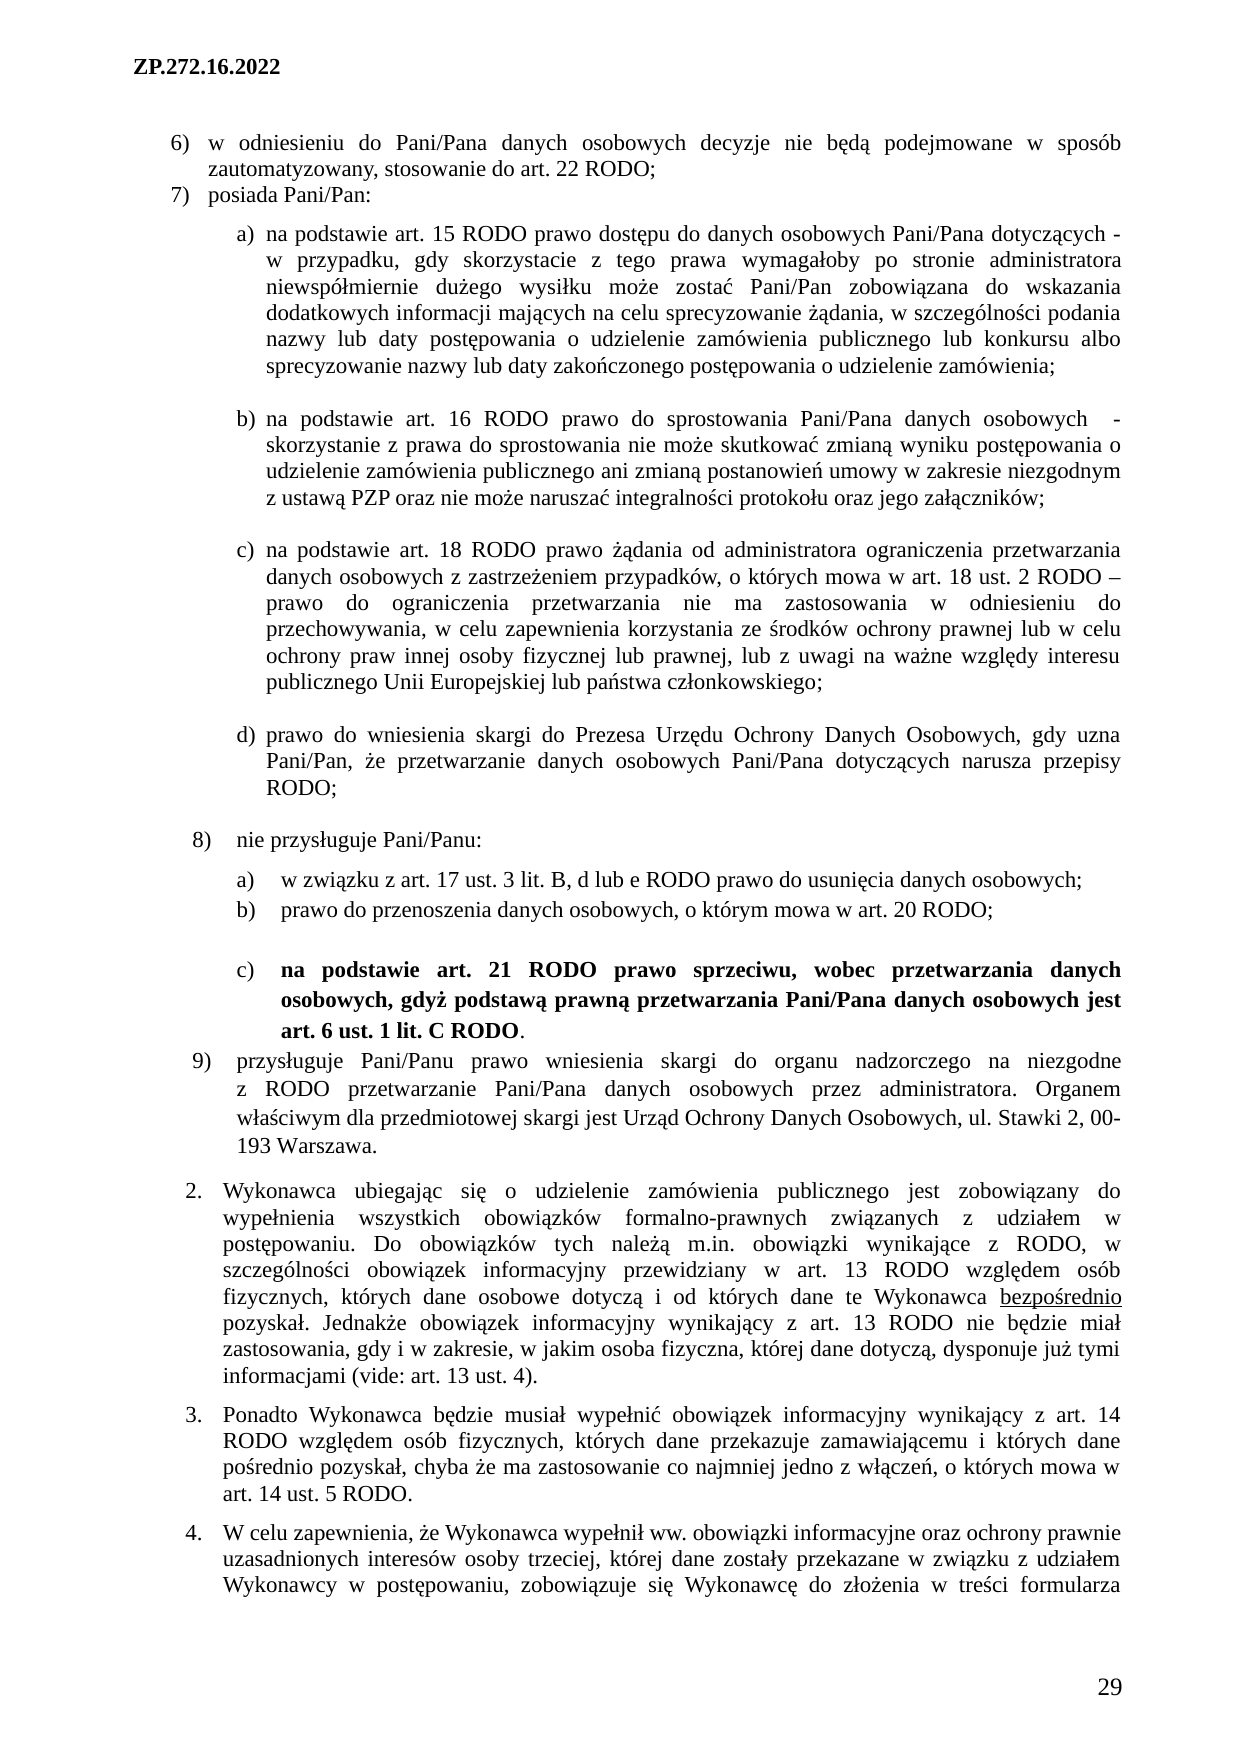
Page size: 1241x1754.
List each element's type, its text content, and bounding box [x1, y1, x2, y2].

list w odniesieniu do Pani/Pana danych osobowych decyzje nie będą podejmowane w sposób zautomatyzowany, stosowanie do art. 22 RODO; [170, 128, 1122, 181]
list nie przysługuje Pani/Panu: [192, 826, 1122, 853]
list na podstawie art. 15 RODO prawo dostępu do danych osobowych Pani/Pana dotyczących - w przypadku, gdy skorzystacie z tego prawa wymagałoby po stronie administratora niewspółmiernie dużego wysiłku może zostać Pani/Pan zobowiązana do wskazania dodatkowych informacji mających na celu sprecyzowanie żądania, w szczególności podania nazwy lub daty postępowania o udzielenie zamówienia publicznego lub konkursu albo sprecyzowanie nazwy lub daty zakończonego postępowania o udzielenie zamówienia; [236, 220, 1122, 378]
list posiada Pani/Pan: [170, 181, 1122, 208]
list prawo do przenoszenia danych osobowych, o którym mowa w art. 20 RODO; [236, 896, 1122, 922]
list Wykonawca ubiegając się o udzielenie zamówienia publicznego jest zobowiązany do wypełnienia wszystkich obowiązków formalno-prawnych związanych z udziałem w postępowaniu. Do obowiązków tych należą m.in. obowiązki wynikające z RODO, w szczególności obowiązek informacyjny przewidziany w art. 13 RODO względem osób fizycznych, których dane osobowe dotyczą i od których dane te Wykonawca bezpośrednio pozyskał. Jednakże obowiązek informacyjny wynikający z art. 13 RODO nie będzie miał zastosowania, gdy i w zakresie, w jakim osoba fizyczna, której dane dotyczą, dysponuje już tymi informacjami (vide: art. 13 ust. 4). [185, 1177, 1122, 1388]
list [185, 1519, 1122, 1598]
list na podstawie art. 16 RODO prawo do sprostowania Pani/Pana danych osobowych - skorzystanie z prawa do sprostowania nie może skutkować zmianą wyniku postępowania o udzielenie zamówienia publicznego ani zmianą postanowień umowy w zakresie niezgodnym z ustawą PZP oraz nie może naruszać integralności protokołu oraz jego załączników; [236, 404, 1122, 510]
list przysługuje Pani/Panu prawo wniesienia skargi do organu nadzorczego na niezgodne z RODO przetwarzanie Pani/Pana danych osobowych przez administratora. Organem właściwym dla przedmiotowej skargi jest Urząd Ochrony Danych Osobowych, ul. Stawki 2, 00-193 Warszawa. [192, 1047, 1122, 1159]
list na podstawie art. 18 RODO prawo żądania od administratora ograniczenia przetwarzania danych osobowych z zastrzeżeniem przypadków, o których mowa w art. 18 ust. 2 RODO – prawo do ograniczenia przetwarzania nie ma zastosowania w odniesieniu do przechowywania, w celu zapewnienia korzystania ze środków ochrony prawnej lub w celu ochrony praw innej osoby fizycznej lub prawnej, lub z uwagi na ważne względy interesu publicznego Unii Europejskiej lub państwa członkowskiego; [236, 536, 1122, 694]
list Ponadto Wykonawca będzie musiał wypełnić obowiązek informacyjny wynikający z art. 14 RODO względem osób fizycznych, których dane przekazuje zamawiającemu i których dane pośrednio pozyskał, chyba że ma zastosowanie co najmniej jedno z włączeń, o których mowa w art. 14 ust. 5 RODO. [185, 1401, 1122, 1506]
list prawo do wniesienia skargi do Prezesa Urzędu Ochrony Danych Osobowych, gdy uzna Pani/Pan, że przetwarzanie danych osobowych Pani/Pana dotyczących narusza przepisy RODO; [236, 721, 1122, 800]
list na podstawie art. 21 RODO prawo sprzeciwu, wobec przetwarzania danych osobowych, gdyż podstawą prawną przetwarzania Pani/Pana danych osobowych jest art. 6 ust. 1 lit. C RODO. [236, 956, 1122, 1043]
list w związku z art. 17 ust. 3 lit. B, d lub e RODO prawo do usunięcia danych osobowych; [236, 866, 1122, 892]
